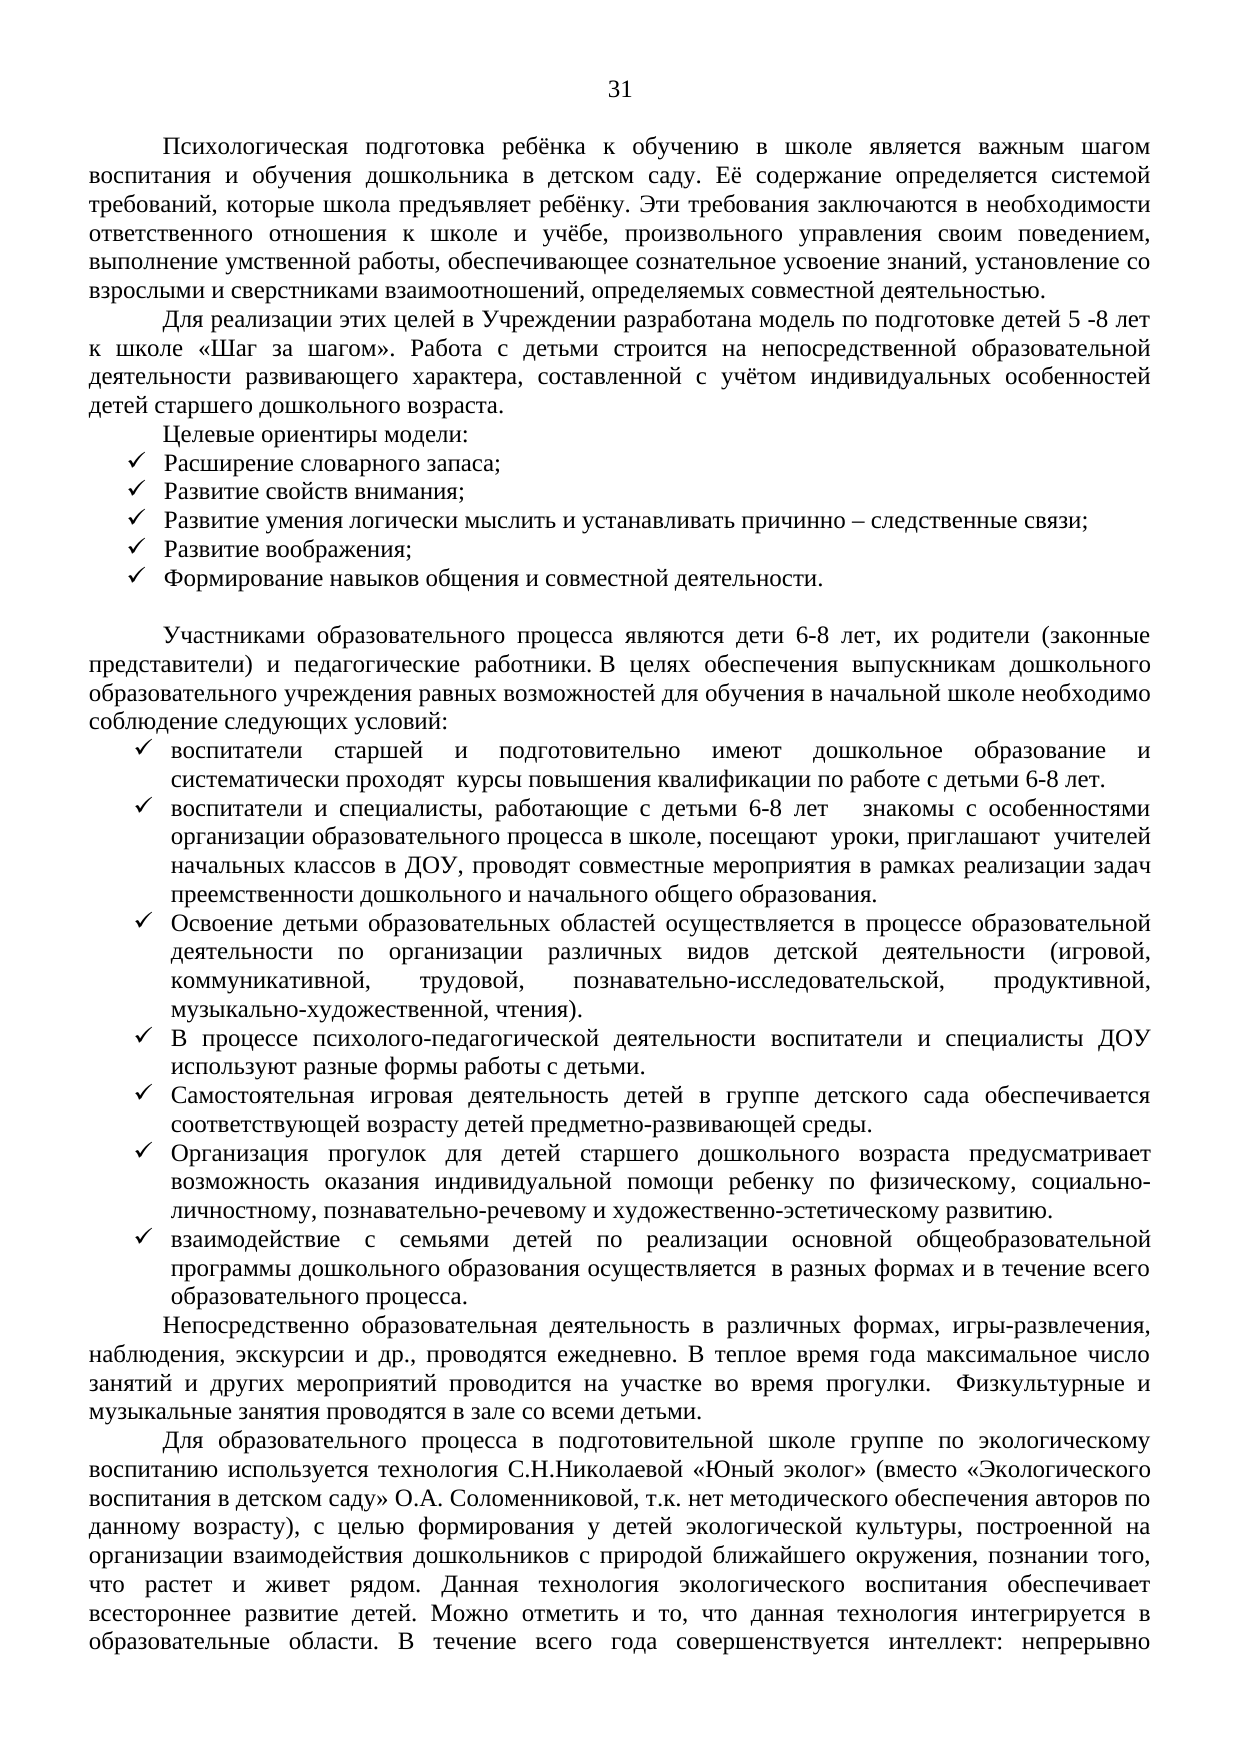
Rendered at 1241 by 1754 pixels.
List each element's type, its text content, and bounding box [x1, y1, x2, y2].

list Развитие свойств внимания; [126, 476, 1152, 505]
text Психологическая подготовка ребёнка к обучению в школе является важным шагом воспитания и обучения дошкольника в детском саду. Её содержание определяется системой требований, которые школа предъявляет ребёнку. Эти требования заключаются в необходимости ответственного отношения к школе и учёбе, произвольного управления своим поведением, выполнение умственной работы, обеспечивающее сознательное усвоение знаний, установление со взрослыми и сверстниками взаимоотношений, определяемых совместной деятельностью. [89, 131, 1152, 304]
text Участниками образовательного процесса являются дети 6-8 лет, их родители (законные представители) и педагогические работники. В целях обеспечения выпускникам дошкольного образовательного учреждения равных возможностей для обучения в начальной школе необходимо соблюдение следующих условий: [89, 620, 1152, 735]
list Самостоятельная игровая деятельность детей в группе детского сада обеспечивается соответствующей возрасту детей предметно-развивающей среды. [133, 1080, 1152, 1138]
list Освоение детьми образовательных областей осуществляется в процессе образовательной деятельности по организации различных видов детской деятельности (игровой, коммуникативной, трудовой, познавательно-исследовательской, продуктивной, музыкально-художественной, чтения). [133, 908, 1152, 1023]
text Непосредственно образовательная деятельность в различных формах, игры-развлечения, наблюдения, экскурсии и др., проводятся ежедневно. В теплое время года максимальное число занятий и других мероприятий проводится на участке во время прогулки. Физкультурные и музыкальные занятия проводятся в зале со всеми детьми. [89, 1310, 1152, 1425]
text Для реализации этих целей в Учреждении разработана модель по подготовке детей 5 -8 лет к школе «Шаг за шагом». Работа с детьми строится на непосредственной образовательной деятельности развивающего характера, составленной с учётом индивидуальных особенностей детей старшего дошкольного возраста. [89, 304, 1152, 419]
text Целевые ориентиры модели: [89, 419, 1152, 448]
list Формирование навыков общения и совместной деятельности. [126, 563, 1152, 591]
list воспитатели старшей и подготовительно имеют дошкольное образование и систематически проходят курсы повышения квалификации по работе с детьми 6-8 лет. [133, 735, 1152, 793]
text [89, 1425, 1152, 1655]
list Развитие умения логически мыслить и устанавливать причинно – следственные связи; [126, 505, 1152, 534]
list воспитатели и специалисты, работающие с детьми 6-8 лет знакомы с особенностями организации образовательного процесса в школе, посещают уроки, приглашают учителей начальных классов в ДОУ, проводят совместные мероприятия в рамках реализации задач преемственности дошкольного и начального общего образования. [133, 793, 1152, 908]
list Расширение словарного запаса; [126, 448, 1152, 476]
list Развитие воображения; [126, 534, 1152, 563]
list В процессе психолого-педагогической деятельности воспитатели и специалисты ДОУ используют разные формы работы с детьми. [133, 1023, 1152, 1080]
list взаимодействие с семьями детей по реализации основной общеобразовательной программы дошкольного образования осуществляется в разных формах и в течение всего образовательного процесса. [133, 1224, 1152, 1310]
list Организация прогулок для детей старшего дошкольного возраста предусматривает возможность оказания индивидуальной помощи ребенку по физическому, социально-личностному, познавательно-речевому и художественно-эстетическому развитию. [133, 1138, 1152, 1224]
